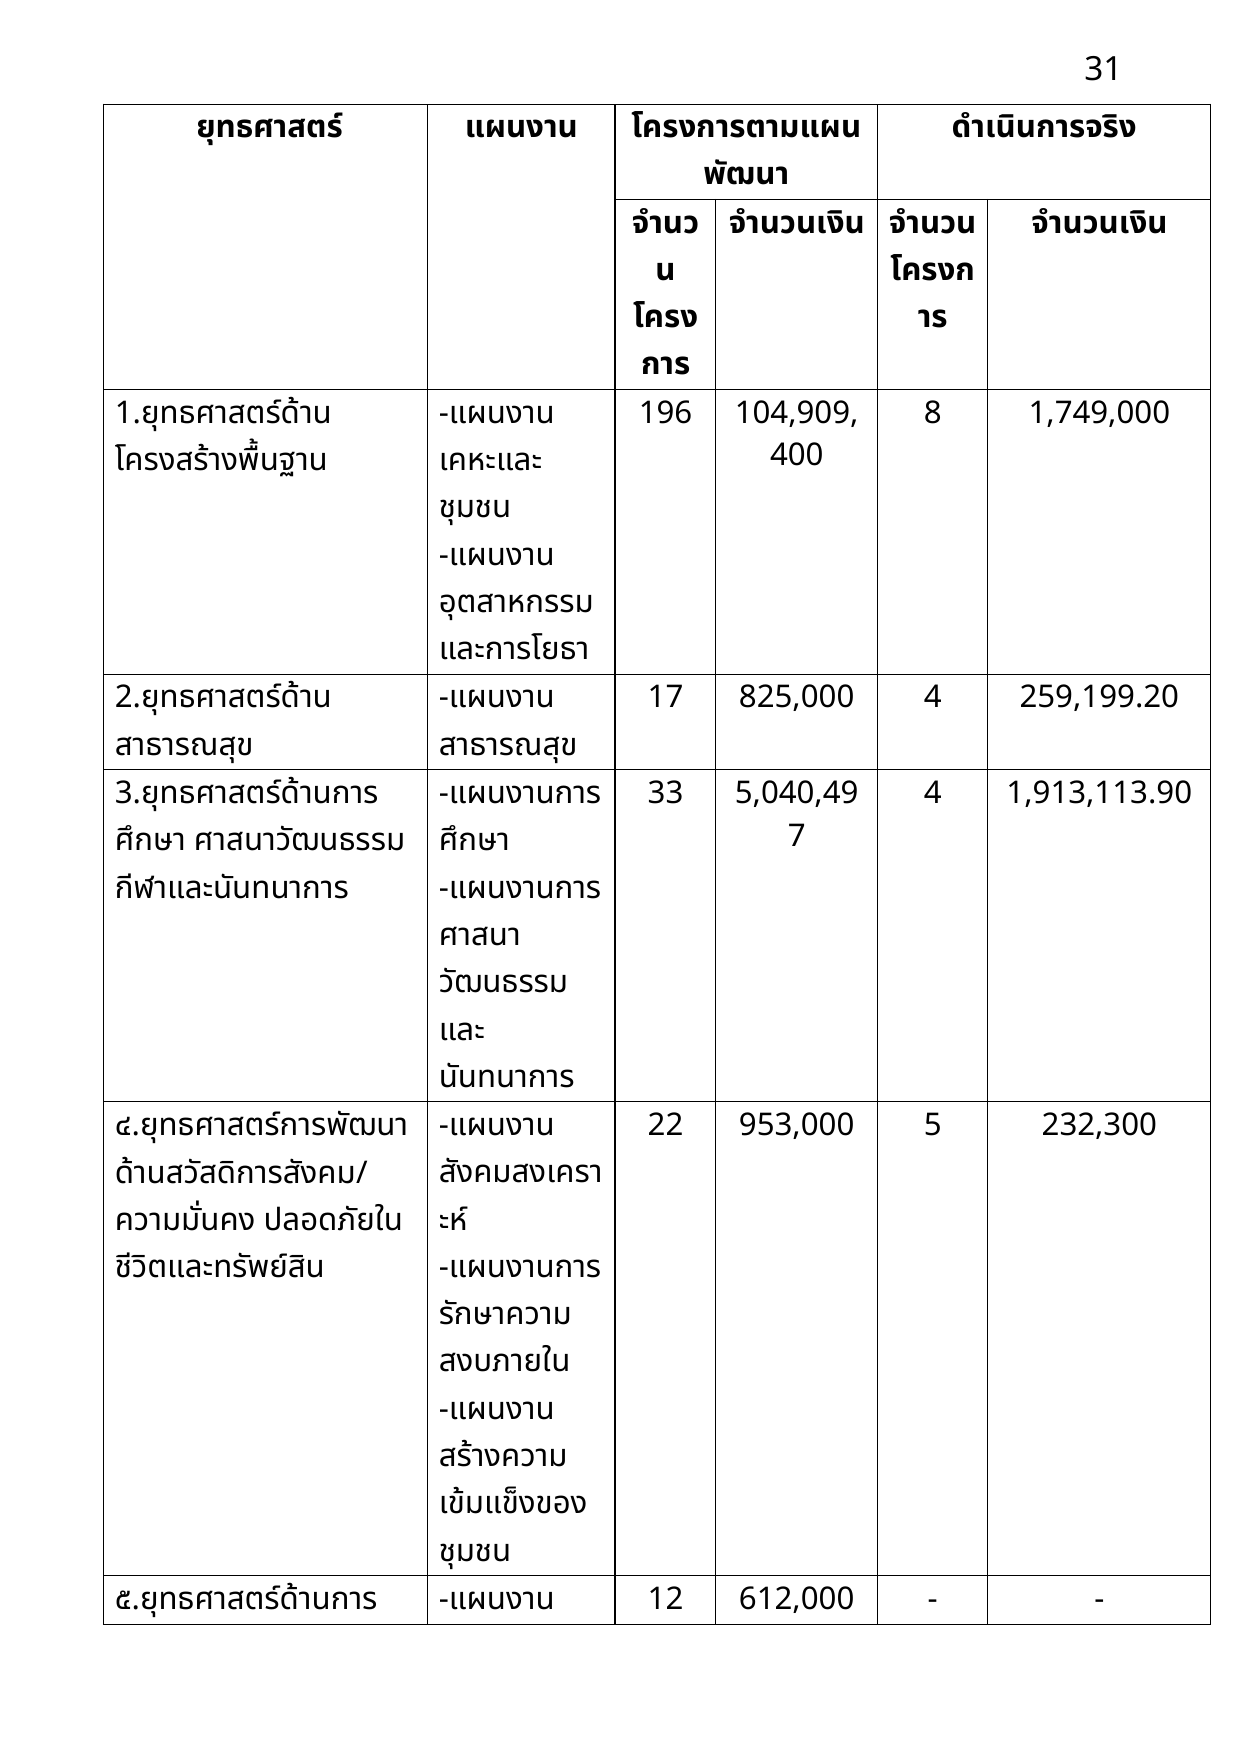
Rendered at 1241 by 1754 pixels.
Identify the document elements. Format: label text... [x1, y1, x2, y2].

table_cell -แผนงานสาธารณสุข [428, 675, 614, 769]
table_cell 5 [878, 1102, 987, 1575]
table_cell 2.ยุทธศาสตร์ด้านสาธารณสุข [104, 675, 427, 769]
table_cell 953,000 [716, 1102, 877, 1575]
table_cell 12 [616, 1576, 715, 1623]
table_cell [428, 1576, 614, 1623]
table_cell 1,913,113.90 [988, 770, 1210, 1101]
table_cell จำนวนโครงการ [878, 200, 987, 389]
table_cell - [878, 1576, 987, 1623]
table_cell จำนวนเงิน [988, 200, 1210, 389]
table_cell จำนวนเงิน [716, 200, 877, 389]
table_cell 1,749,000 [988, 390, 1210, 673]
table_header แผนงาน [428, 105, 614, 389]
table_cell 104,909,400 [716, 390, 877, 673]
table_cell 33 [616, 770, 715, 1101]
table_cell -แผนงานสังคมสงเคราะห์ -แผนงานการรักษาความสงบภายใน -แผนงานสร้างความเข้มแข็งของชุมชน [428, 1102, 614, 1575]
table_cell 4 [878, 770, 987, 1101]
table_cell 5,040,497 [716, 770, 877, 1101]
table_cell จำนวนโครงการ [616, 200, 715, 389]
table_cell 825,000 [716, 675, 877, 769]
table_cell 1.ยุทธศาสตร์ด้านโครงสร้างพื้นฐาน [104, 390, 427, 673]
table_cell -แผนงานการศึกษา -แผนงานการศาสนา วัฒนธรรมและนันทนาการ [428, 770, 614, 1101]
table_cell - [988, 1576, 1210, 1623]
table_header ดำเนินการจริง [878, 105, 1210, 199]
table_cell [104, 1576, 427, 1623]
table_cell 17 [616, 675, 715, 769]
table_cell 8 [878, 390, 987, 673]
table_cell 612,000 [716, 1576, 877, 1623]
table_cell -แผนงานเคหะและชุมชน -แผนงานอุตสาหกรรมและการโยธา [428, 390, 614, 673]
table_cell 196 [616, 390, 715, 673]
table_cell 232,300 [988, 1102, 1210, 1575]
table_header โครงการตามแผนพัฒนา [616, 105, 877, 199]
table_header ยุทธศาสตร์ [104, 105, 427, 389]
table_cell 259,199.20 [988, 675, 1210, 769]
table_cell 22 [616, 1102, 715, 1575]
table_cell 3.ยุทธศาสตร์ด้านการศึกษา ศาสนาวัฒนธรรมกีฬาและนันทนาการ [104, 770, 427, 1101]
table_cell ๔.ยุทธศาสตร์การพัฒนาด้านสวัสดิการสังคม/ความมั่นคง ปลอดภัยในชีวิตและทรัพย์สิน [104, 1102, 427, 1575]
table_cell 4 [878, 675, 987, 769]
